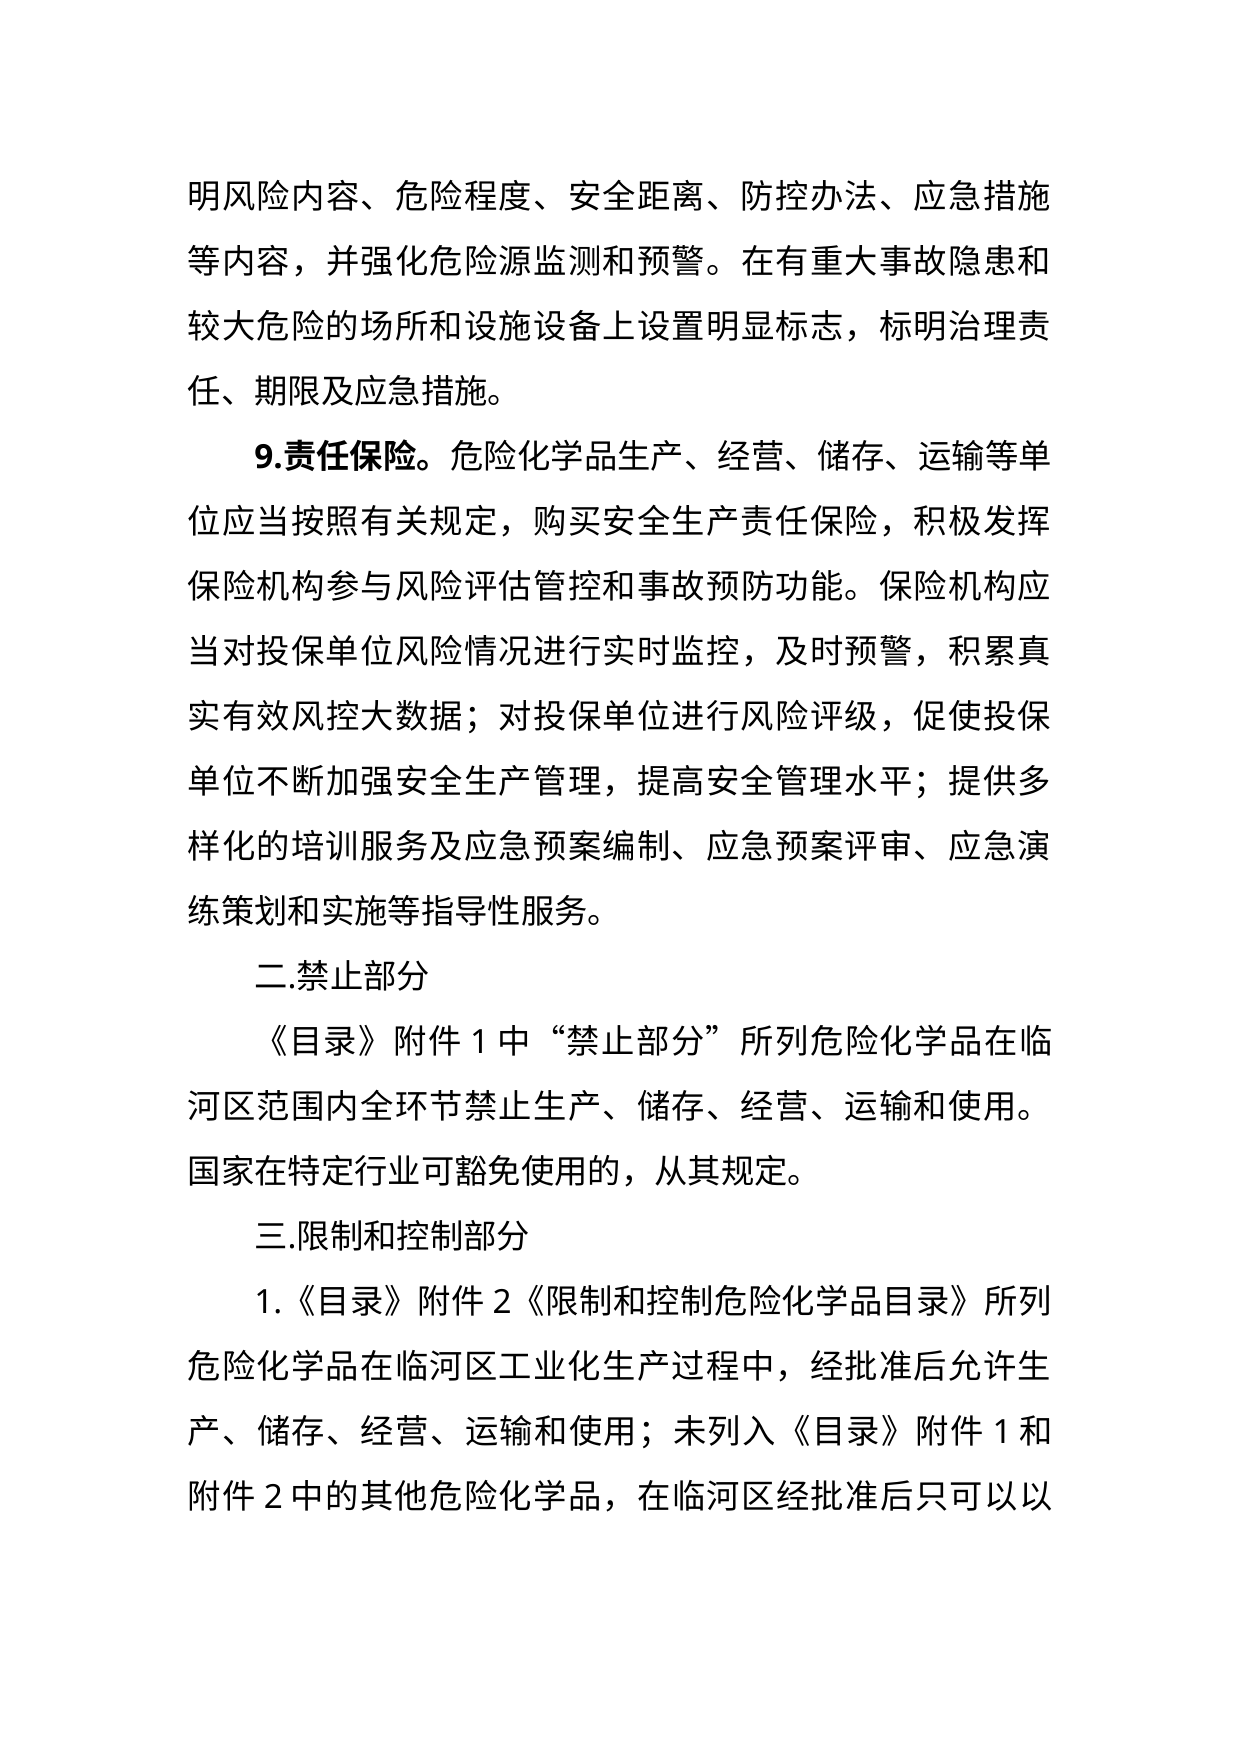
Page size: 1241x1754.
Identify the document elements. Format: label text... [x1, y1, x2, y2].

text 9.责任保险。危险化学品生产、经营、储存、运输等单位应当按照有关规定，购买安全生产责任保险，积极发挥保险机构参与风险评估管控和事故预防功能。保险机构应当对投保单位风险情况进行实时监控，及时预警，积累真实有效风控大数据；对投保单位进行风险评级，促使投保单位不断加强安全生产管理，提高安全管理水平；提供多样化的培训服务及应急预案编制、应急预案评审、应急演练策划和实施等指导性服务。 [187, 422, 1053, 942]
text 三.限制和控制部分 [187, 1202, 1053, 1267]
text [187, 162, 1053, 422]
text 二.禁止部分 [187, 942, 1053, 1007]
text 《目录》附件1中“禁止部分”所列危险化学品在临河区范围内全环节禁止生产、储存、经营、运输和使用。国家在特定行业可豁免使用的，从其规定。 [187, 1007, 1053, 1202]
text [187, 1267, 1053, 1527]
